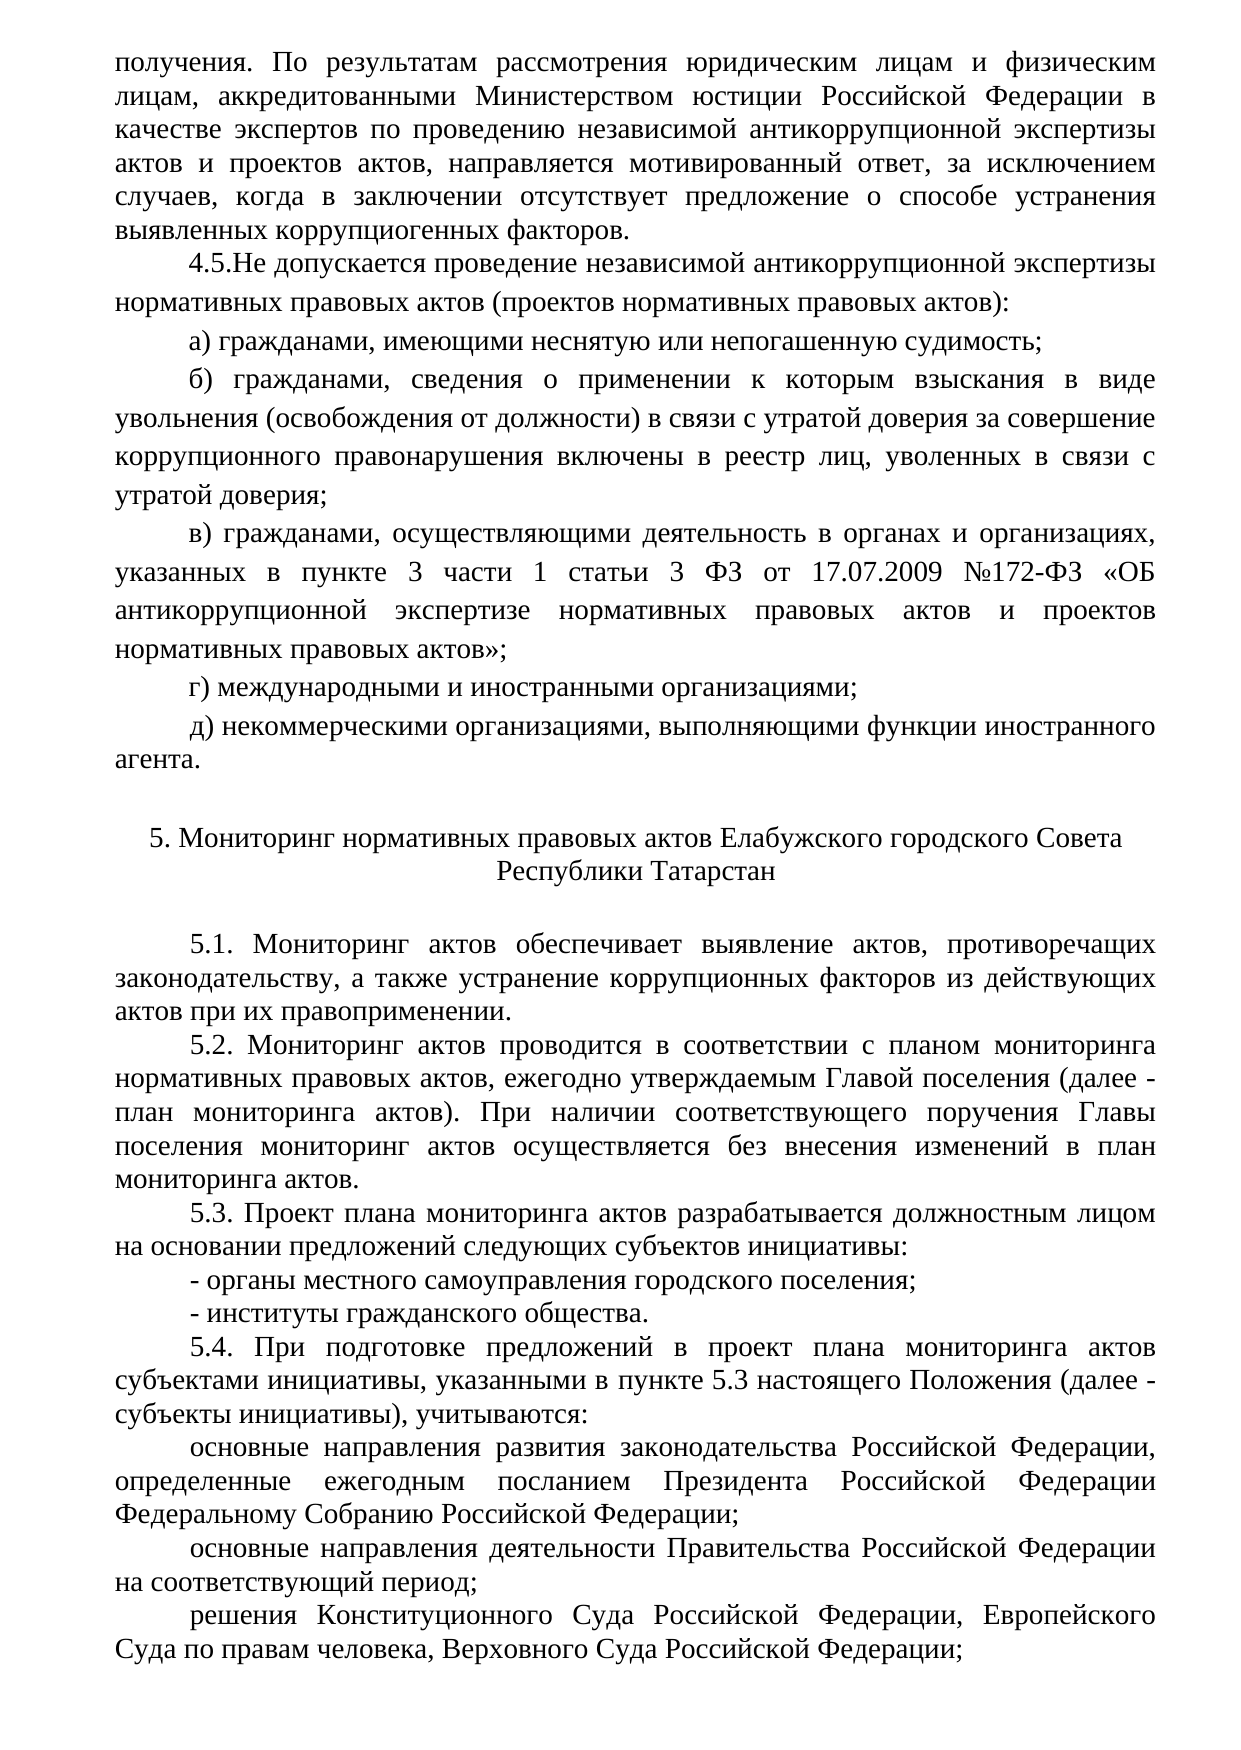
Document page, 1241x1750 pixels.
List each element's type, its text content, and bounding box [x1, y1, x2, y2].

text 5.2. Мониторинг актов проводится в соответствии с планом мониторинга нормативных правовых актов, ежегодно утверждаемым Главой поселения (далее - план мониторинга актов). При наличии соответствующего поручения Главы поселения мониторинг актов осуществляется без внесения изменений в план мониторинга актов. [114, 1027, 1157, 1195]
text - органы местного самоуправления городского поселения; [114, 1262, 1157, 1295]
text решения Конституционного Суда Российской Федерации, Европейского Суда по правам человека, Верховного Суда Российской Федерации; [114, 1597, 1157, 1664]
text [114, 44, 1157, 246]
text 5.4. При подготовке предложений в проект плана мониторинга актов субъектами инициативы, указанными в пункте 5.3 настоящего Положения (далее - субъекты инициативы), учитываются: [114, 1329, 1157, 1429]
text основные направления развития законодательства Российской Федерации, определенные ежегодным посланием Президента Российской Федерации Федеральному Собранию Российской Федерации; [114, 1429, 1157, 1530]
text в) гражданами, осуществляющими деятельность в органах и организациях, указанных в пункте 3 части 1 статьи 3 ФЗ от 17.07.2009 №172-ФЗ «ОБ антикоррупционной экспертизе нормативных правовых актов и проектов нормативных правовых актов»; [114, 515, 1157, 664]
text д) некоммерческими организациями, выполняющими функции иностранного агента. [114, 708, 1157, 775]
text 5.3. Проект плана мониторинга актов разрабатывается должностным лицом на основании предложений следующих субъектов инициативы: [114, 1195, 1157, 1262]
text - институты гражданского общества. [114, 1295, 1157, 1329]
text 5.1. Мониторинг актов обеспечивает выявление актов, противоречащих законодательству, а также устранение коррупционных факторов из действующих актов при их правоприменении. [114, 926, 1157, 1027]
text 5. Мониторинг нормативных правовых актов Елабужского городского Совета Республики Татарстан [114, 820, 1157, 915]
text 4.5.Не допускается проведение независимой антикоррупционной экспертизы нормативных правовых актов (проектов нормативных правовых актов): [114, 246, 1157, 318]
text г) международными и иностранными организациями; [114, 669, 1157, 703]
text б) гражданами, сведения о применении к которым взыскания в виде увольнения (освобождения от должности) в связи с утратой доверия за совершение коррупционного правонарушения включены в реестр лиц, уволенных в связи с утратой доверия; [114, 361, 1157, 510]
text а) гражданами, имеющими неснятую или непогашенную судимость; [114, 323, 1157, 356]
text основные направления деятельности Правительства Российской Федерации на соответствующий период; [114, 1530, 1157, 1597]
